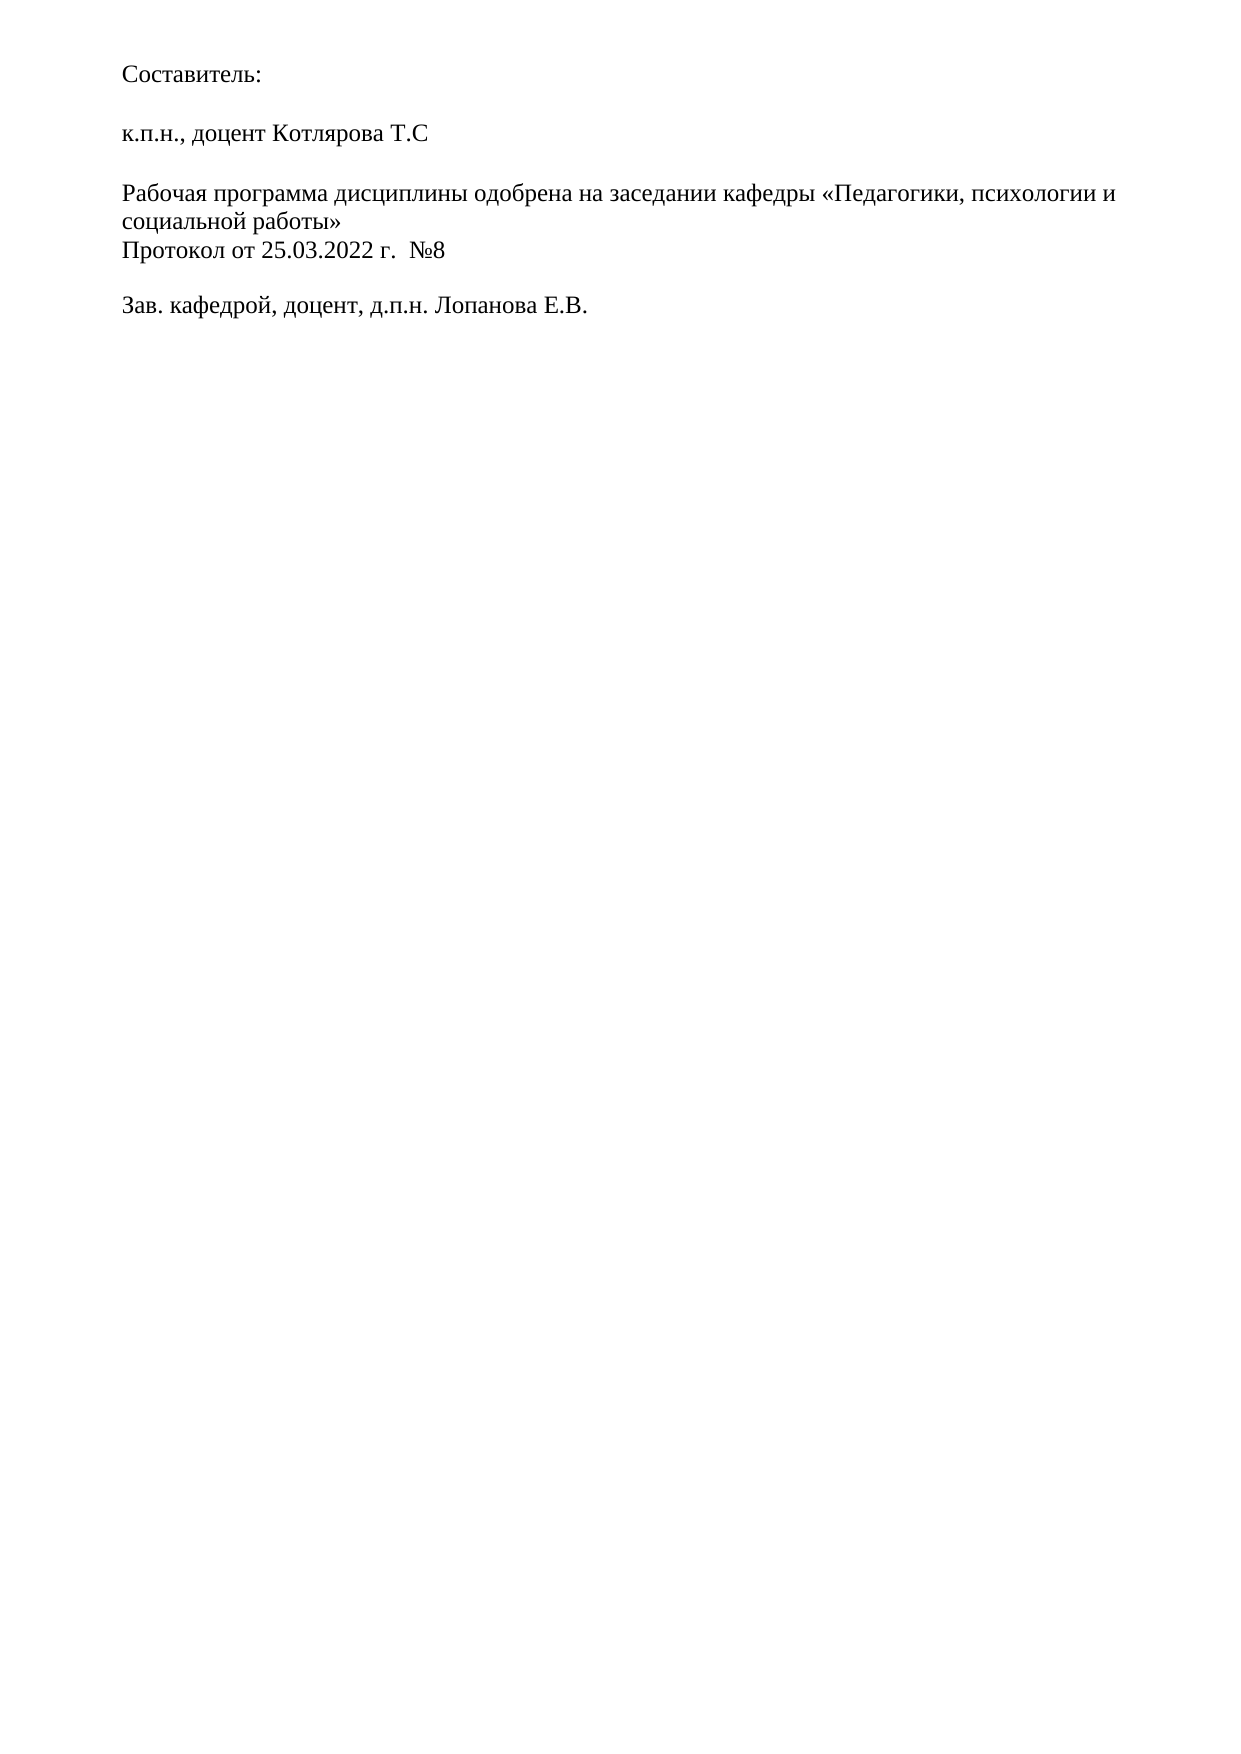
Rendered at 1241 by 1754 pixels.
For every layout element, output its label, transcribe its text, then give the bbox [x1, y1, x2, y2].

table_cell Зав. кафедрой, доцент, д.п.н. Лопанова Е.В. [118, 291, 1188, 319]
table_header Составитель: к.п.н., доцент Котлярова Т.С Рабочая программа дисциплины одобрена на заседании кафедры «Педагогики, психологии и социальной работы» Протокол от 25.03.2022 г. №8 [118, 59, 1188, 291]
